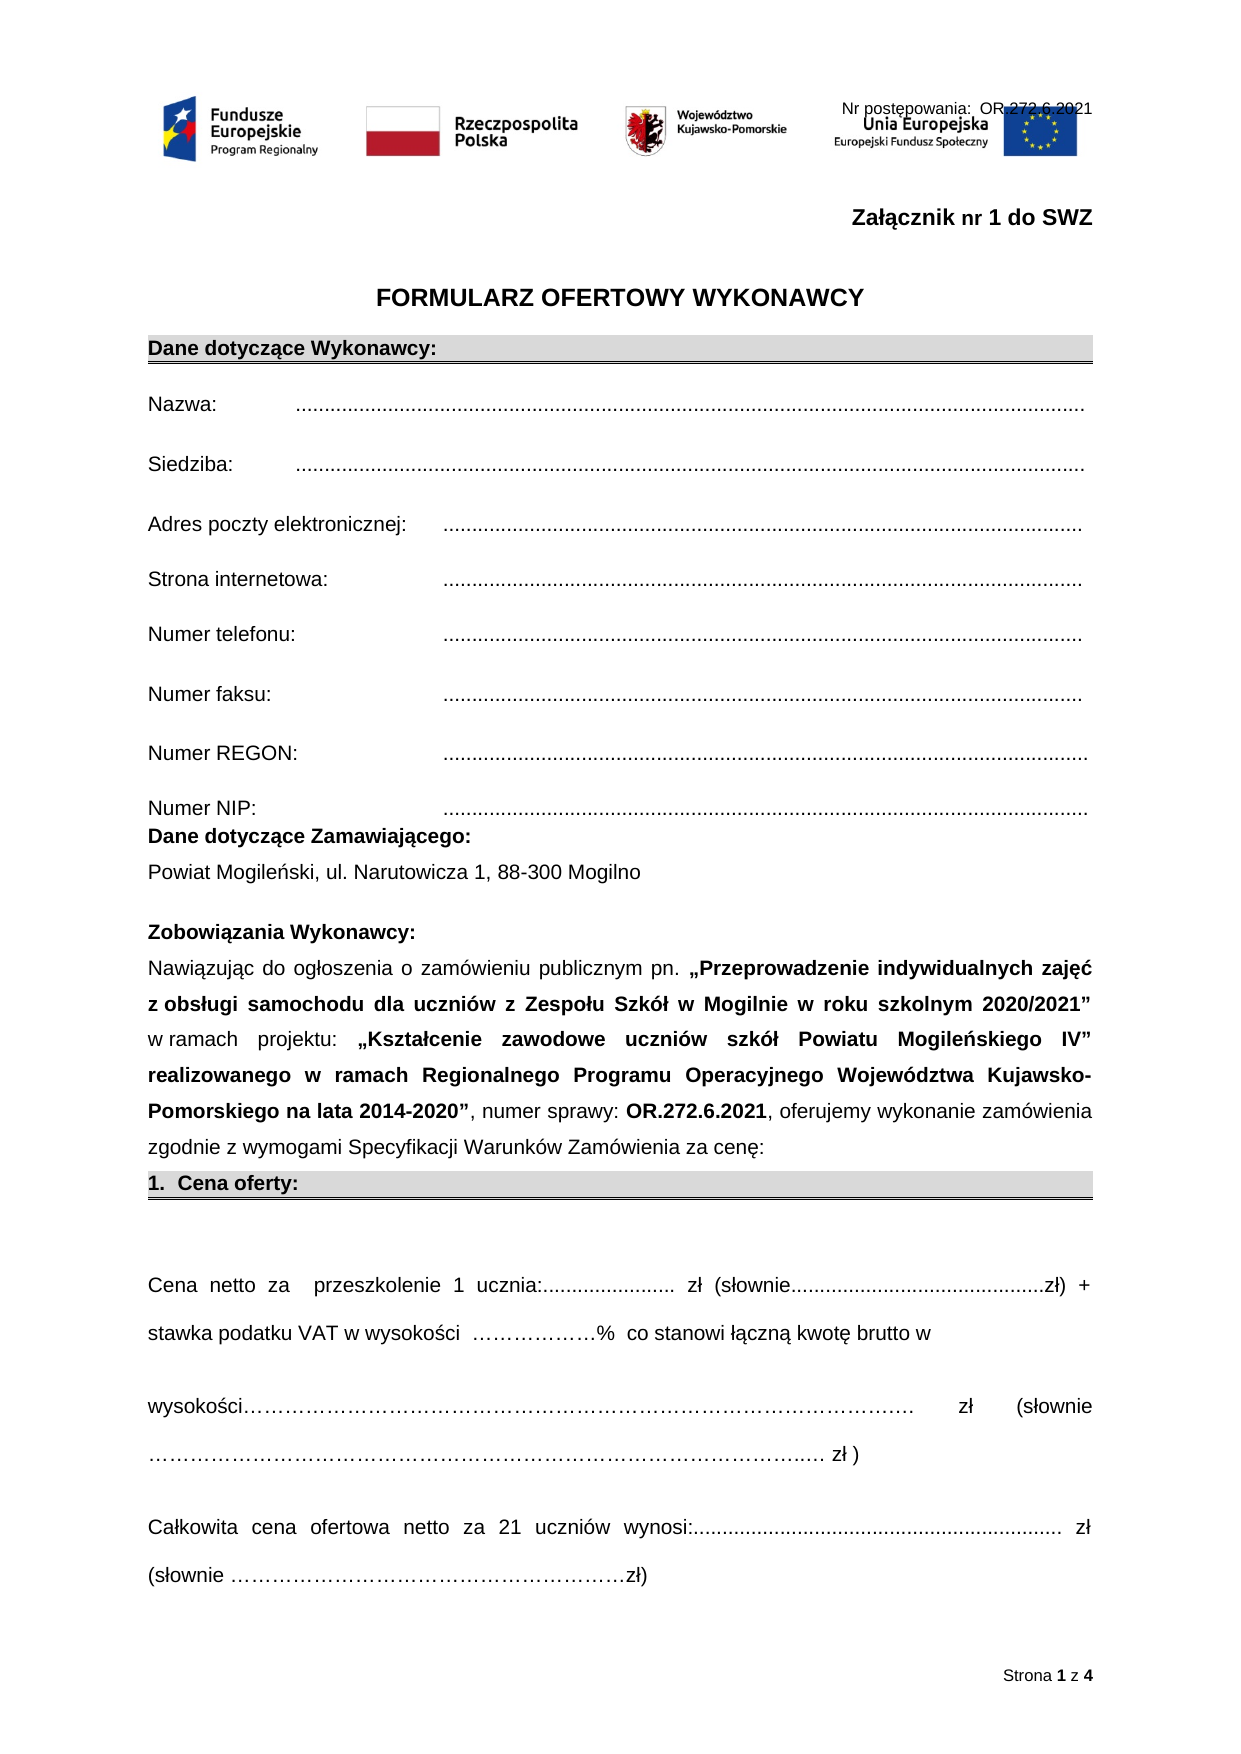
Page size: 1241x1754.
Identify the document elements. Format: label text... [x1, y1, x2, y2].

text Całkowita cena ofertowa netto za 21 uczniów wynosi:................................................................ zł (słownie …………………………………………………zł) [148, 1515, 1093, 1587]
text Numer REGON: ................................................................................................................ [148, 741, 1093, 765]
text Numer telefonu: ............................................................................................................... [148, 622, 1093, 646]
text Dane dotyczące Wykonawcy: [148, 335, 1093, 361]
picture [147, 80, 1093, 177]
text Załącznik nr 1 do SWZ [148, 203, 1093, 230]
text Siedziba: ......................................................................................................................................... [148, 452, 1093, 476]
text Dane dotyczące Zamawiającego: [148, 824, 1093, 848]
text FORMULARZ OFERTOWY WYKONAWCY [148, 283, 1093, 311]
text Powiat Mogileński, ul. Narutowicza 1, 88-300 Mogilno [148, 859, 1093, 883]
text Numer faksu: ............................................................................................................... [148, 681, 1093, 705]
list Cena oferty: [148, 1171, 1093, 1197]
text Adres poczty elektronicznej: ............................................................................................................... [148, 512, 1093, 563]
text wysokości………………………………………………………………………………….… zł (słownie …………………………………………………………………………………..… zł ) [148, 1394, 1093, 1466]
text Nazwa: ......................................................................................................................................... [148, 392, 1093, 416]
text Zobowiązania Wykonawcy: [148, 919, 1093, 943]
text Strona internetowa: ............................................................................................................... [148, 567, 1093, 618]
text Nawiązując do ogłoszenia o zamówieniu publicznym pn. „Przeprowadzenie indywidualnych zajęć z obsługi samochodu dla uczniów z Zespołu Szkół w Mogilnie w roku szkolnym 2020/2021” w ramach projektu: „Kształcenie zawodowe uczniów szkół Powiatu Mogileńskiego IV” realizowanego w ramach Regionalnego Programu Operacyjnego Województwa Kujawsko-Pomorskiego na lata 2014-2020”, numer sprawy: OR.272.6.2021, oferujemy wykonanie zamówienia zgodnie z wymogami Specyfikacji Warunków Zamówienia za cenę: [148, 955, 1093, 1159]
text Numer NIP: ................................................................................................................ [148, 796, 1093, 820]
text Cena netto za przeszkolenie 1 ucznia:....................... zł (słownie............................................zł) + stawka podatku VAT w wysokości ………………% co stanowi łączną kwotę brutto w [148, 1273, 1093, 1345]
